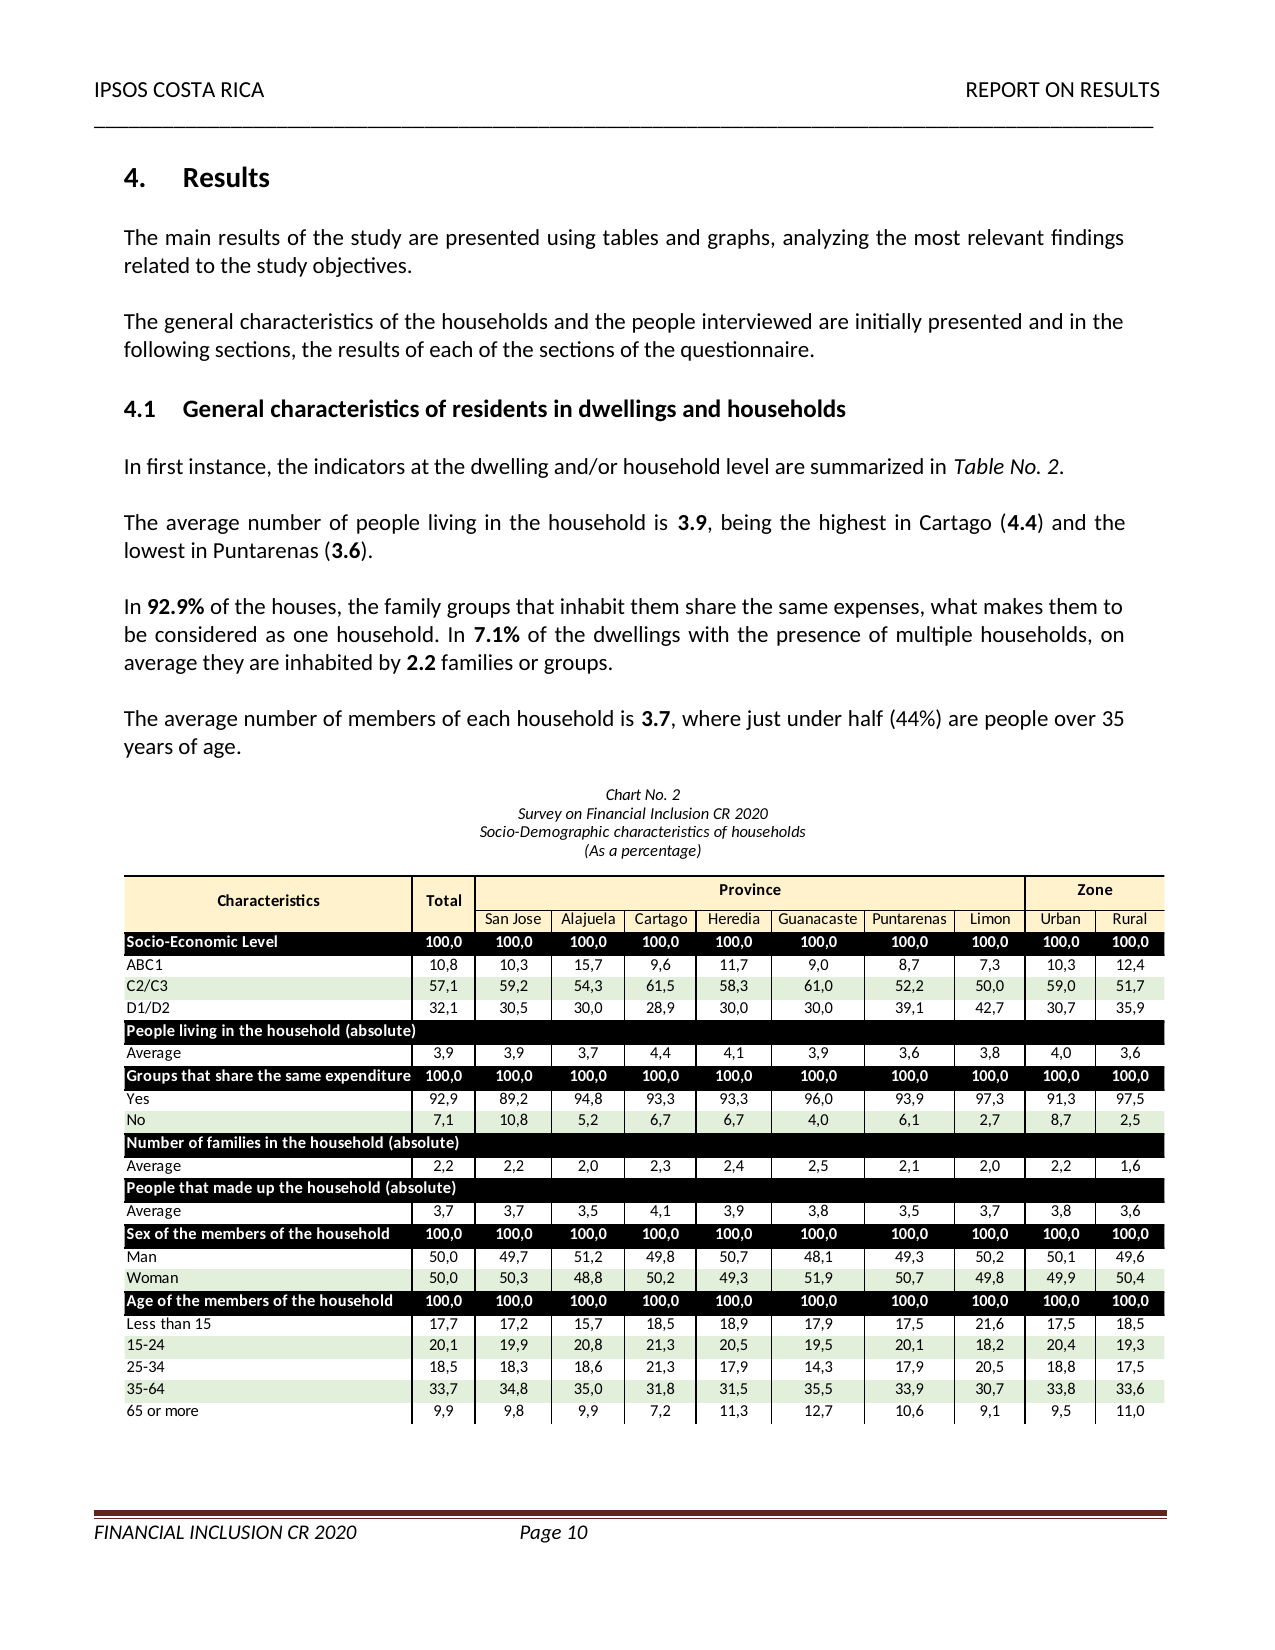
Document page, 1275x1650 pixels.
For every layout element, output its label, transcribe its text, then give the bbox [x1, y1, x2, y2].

text In first instance, the indicators at the dwelling and/or household level are summarized in Table No. 2. [123, 452, 1126, 480]
text 4.1 General characteristics of residents in dwellings and households [123, 393, 1126, 424]
text The average number of people living in the household is 3.9, being the highest in Cartago (4.4) and the lowest in Puntarenas (3.6). [123, 508, 1126, 564]
text In 92.9% of the houses, the family groups that inhabit them share the same expenses, what makes them to be considered as one household. In 7.1% of the dwellings with the presence of multiple households, on average they are inhabited by 2.2 families or groups. [123, 592, 1126, 676]
text The general characteristics of the households and the people interviewed are initially presented and in the following sections, the results of each of the sections of the questionnaire. [123, 307, 1126, 363]
list Results [123, 159, 1167, 195]
text The average number of members of each household is 3.7, where just under half (44%) are people over 35 years of age. [123, 704, 1126, 760]
text The main results of the study are presented using tables and graphs, analyzing the most relevant findings related to the study objectives. [123, 223, 1126, 279]
